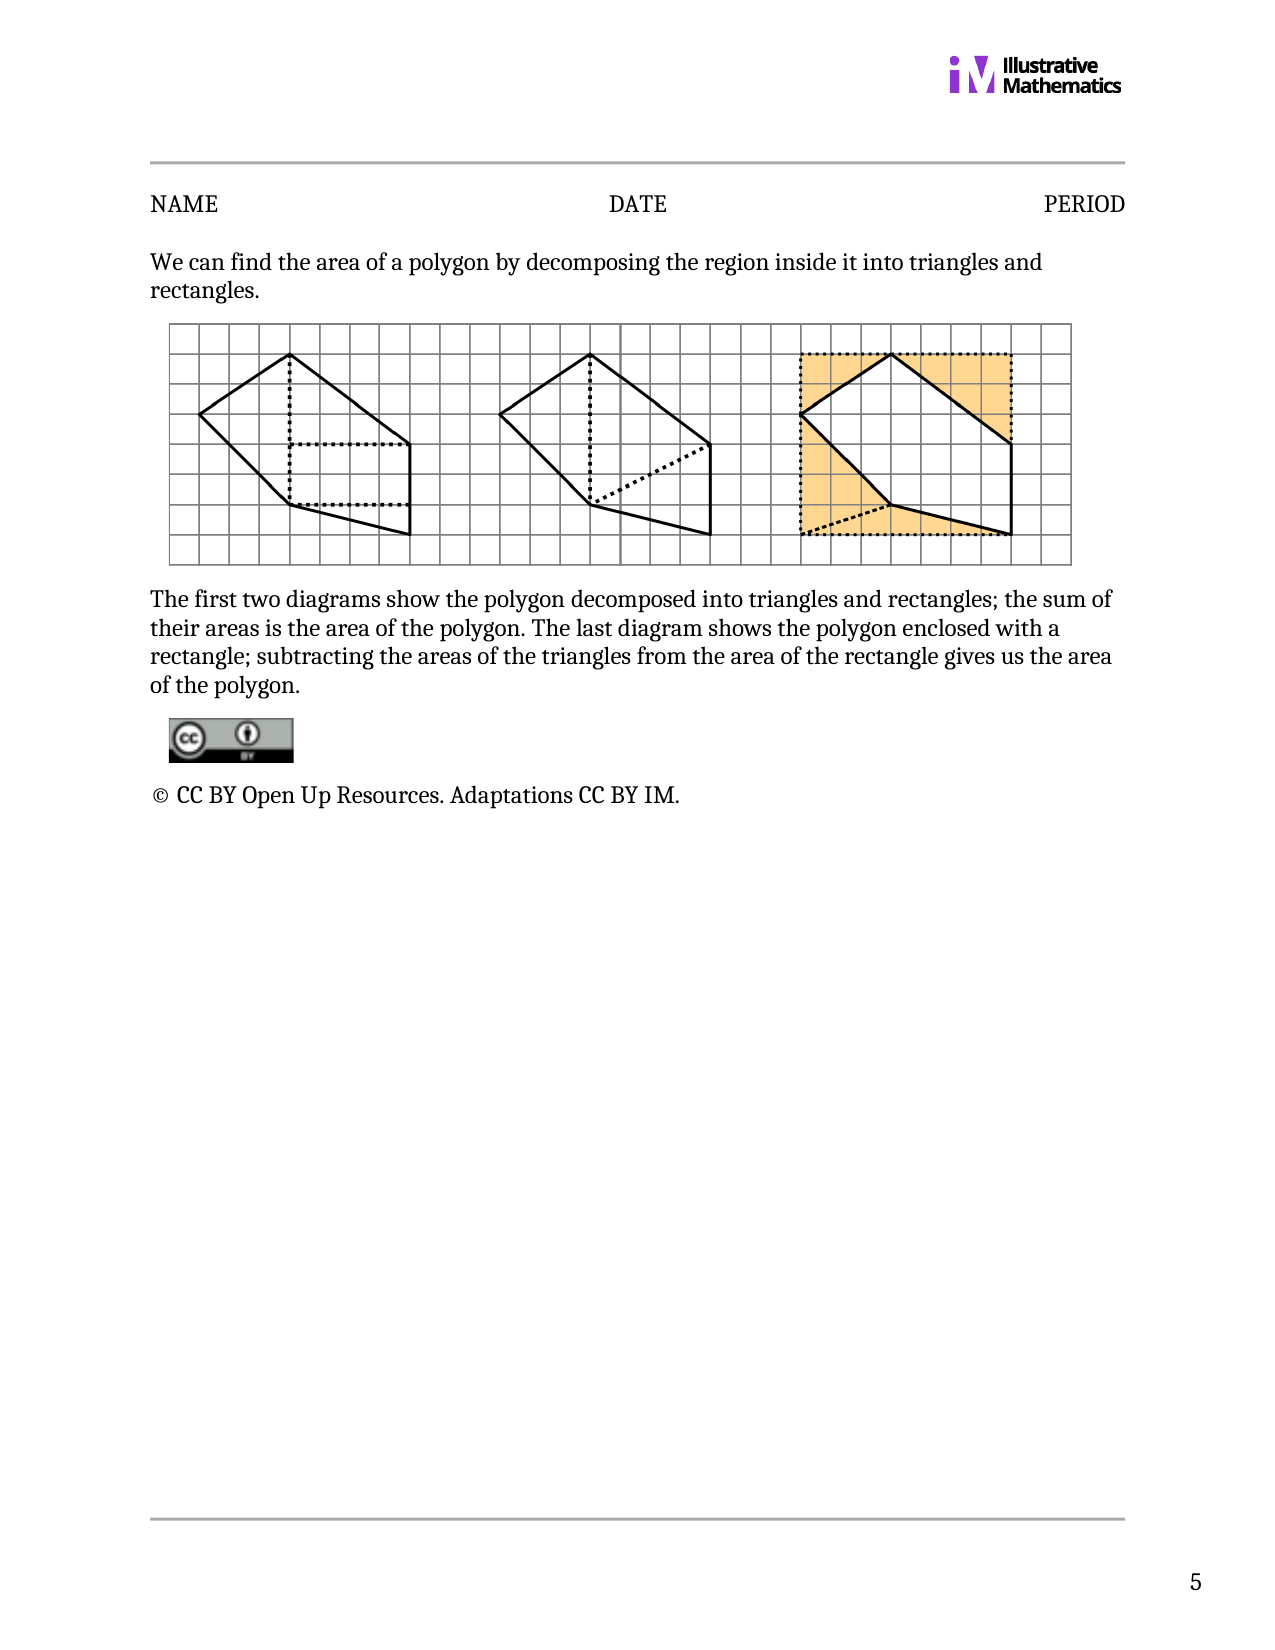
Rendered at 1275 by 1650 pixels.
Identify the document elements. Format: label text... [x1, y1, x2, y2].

picture [949, 55, 1121, 93]
text We can find the area of a polygon by decomposing the region inside it into triangles and rectangles. [150, 247, 1125, 305]
text © CC BY Open Up Resources. Adaptations CC BY IM. [150, 781, 1125, 810]
picture [168, 718, 294, 763]
picture [168, 323, 1072, 566]
text The first two diagrams show the polygon decomposed into triangles and rectangles; the sum of their areas is the area of the polygon. The last diagram shows the polygon enclosed with a rectangle; subtracting the areas of the triangles from the area of the rectangle gives us the area of the polygon. [150, 585, 1125, 700]
